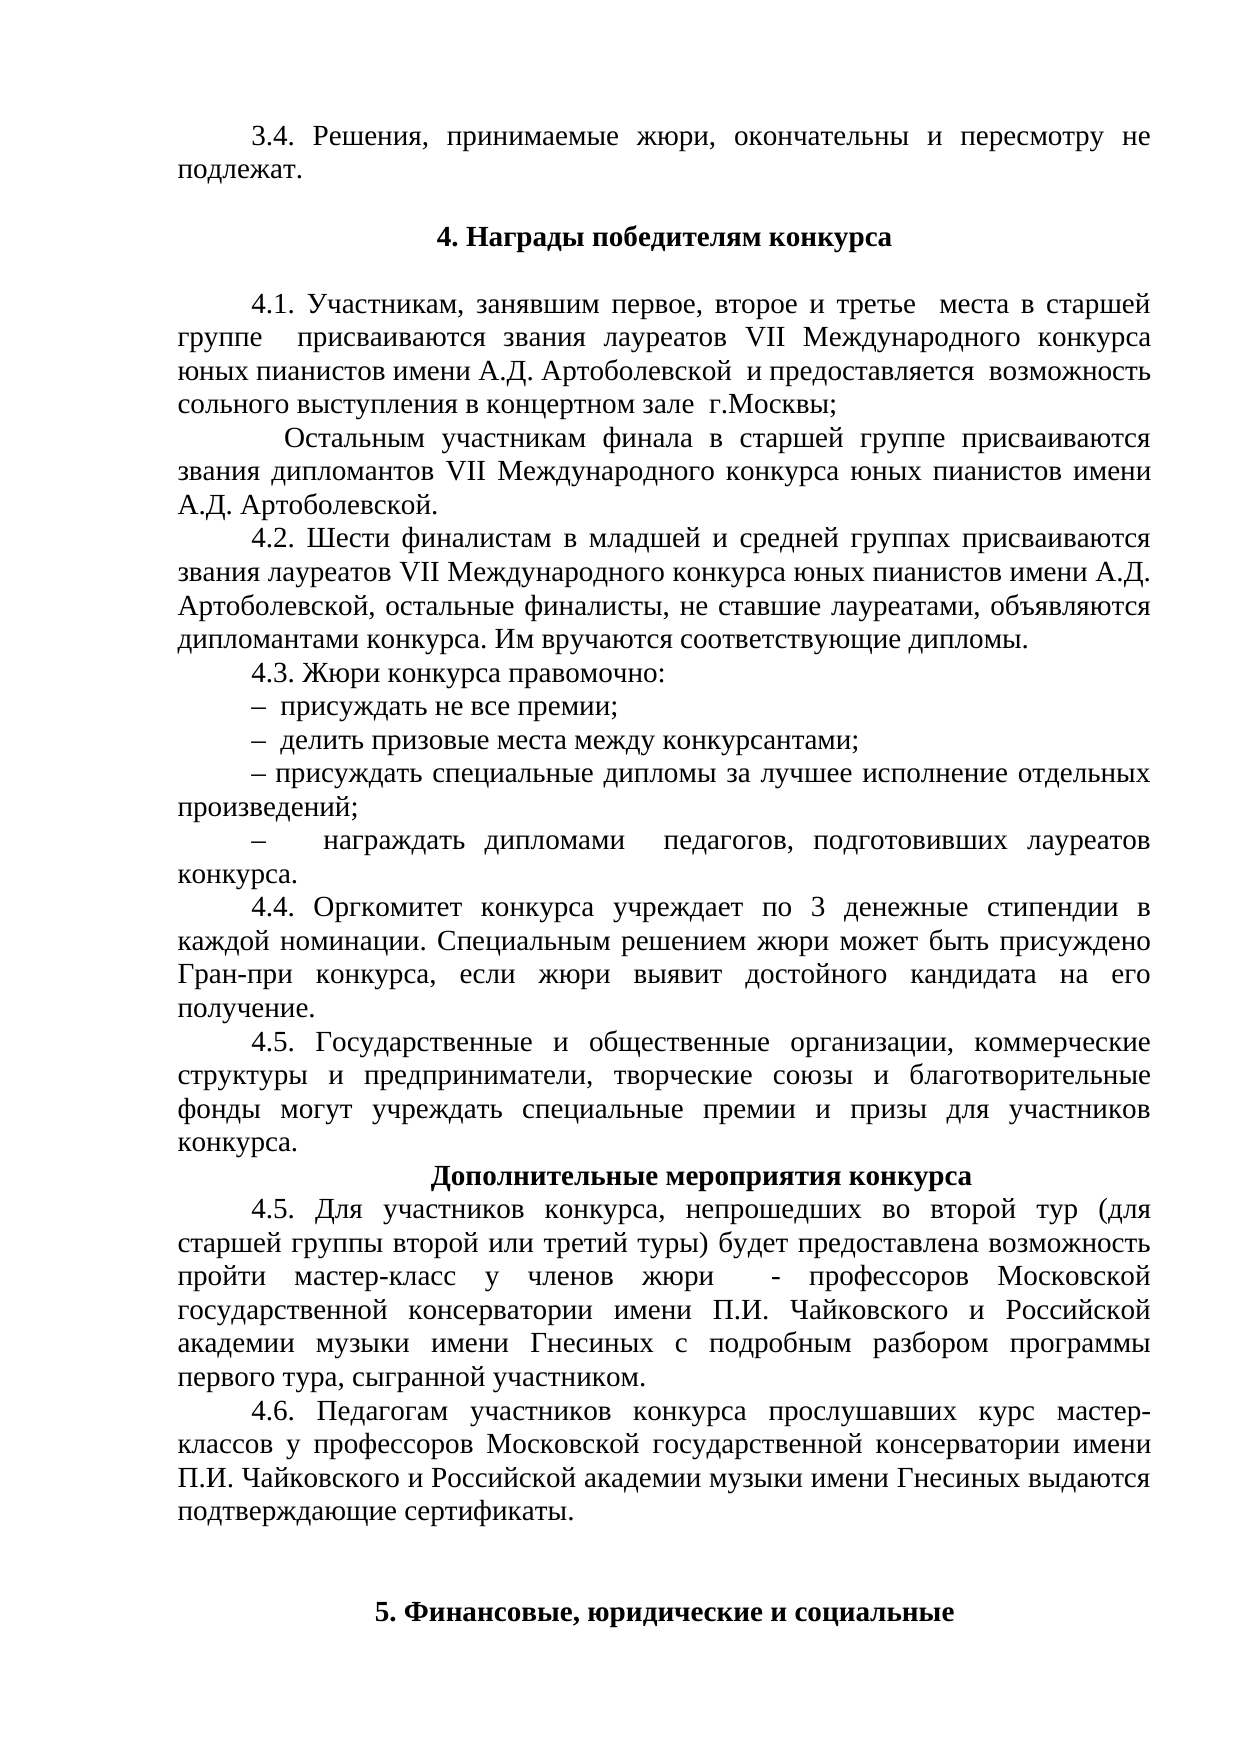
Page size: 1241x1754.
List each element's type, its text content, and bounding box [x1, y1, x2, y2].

text 4.2. Шести финалистам в младшей и средней группах присваиваются звания лауреатов VII Международного конкурса юных пианистов имени А.Д. Артоболевской, остальные финалисты, не ставшие лауреатами, объявляются дипломантами конкурса. Им вручаются соответствующие дипломы. [177, 521, 1152, 655]
text 4.4. Оргкомитет конкурса учреждает по 3 денежные стипендии в каждой номинации. Специальным решением жюри может быть присуждено Гран-при конкурса, если жюри выявит достойного кандидата на его получение. [177, 889, 1152, 1024]
text 4.6. Педагогам участников конкурса прослушавших курс мастер-классов у профессоров Московской государственной консерватории имени П.И. Чайковского и Российской академии музыки имени Гнесиных выдаются подтверждающие сертификаты. [177, 1393, 1152, 1527]
text – делить призовые места между конкурсантами; [177, 722, 1152, 755]
text – награждать дипломами педагогов, подготовивших лауреатов конкурса. [177, 822, 1152, 889]
text 4.5. Для участников конкурса, непрошедших во второй тур (для старшей группы второй или третий туры) будет предоставлена возможность пройти мастер-класс у членов жюри - профессоров Московской государственной консерватории имени П.И. Чайковского и Российской академии музыки имени Гнесиных с подробным разбором программы первого тура, сыгранной участником. [177, 1191, 1152, 1393]
text 4.3. Жюри конкурса правомочно: [177, 655, 1152, 688]
text 4. Награды победителям конкурса [177, 219, 1152, 252]
text 5. Финансовые, юридические и социальные [177, 1594, 1152, 1627]
text – присуждать специальные дипломы за лучшее исполнение отдельных произведений; [177, 755, 1152, 822]
text – присуждать не все премии; [177, 688, 1152, 722]
text Остальным участникам финала в старшей группе присваиваются звания дипломантов VII Международного конкурса юных пианистов имени А.Д. Артоболевской. [177, 420, 1152, 521]
text Дополнительные мероприятия конкурса [177, 1158, 1152, 1191]
text 4.5. Государственные и общественные организации, коммерческие структуры и предприниматели, творческие союзы и благотворительные фонды могут учреждать специальные премии и призы для участников конкурса. [177, 1024, 1152, 1158]
text 4.1. Участникам, занявшим первое, второе и третье места в старшей группе присваиваются звания лауреатов VII Международного конкурса юных пианистов имени А.Д. Артоболевской и предоставляется возможность сольного выступления в концертном зале г.Москвы; [177, 286, 1152, 420]
text 3.4. Решения, принимаемые жюри, окончательны и пересмотру не подлежат. [177, 118, 1152, 185]
